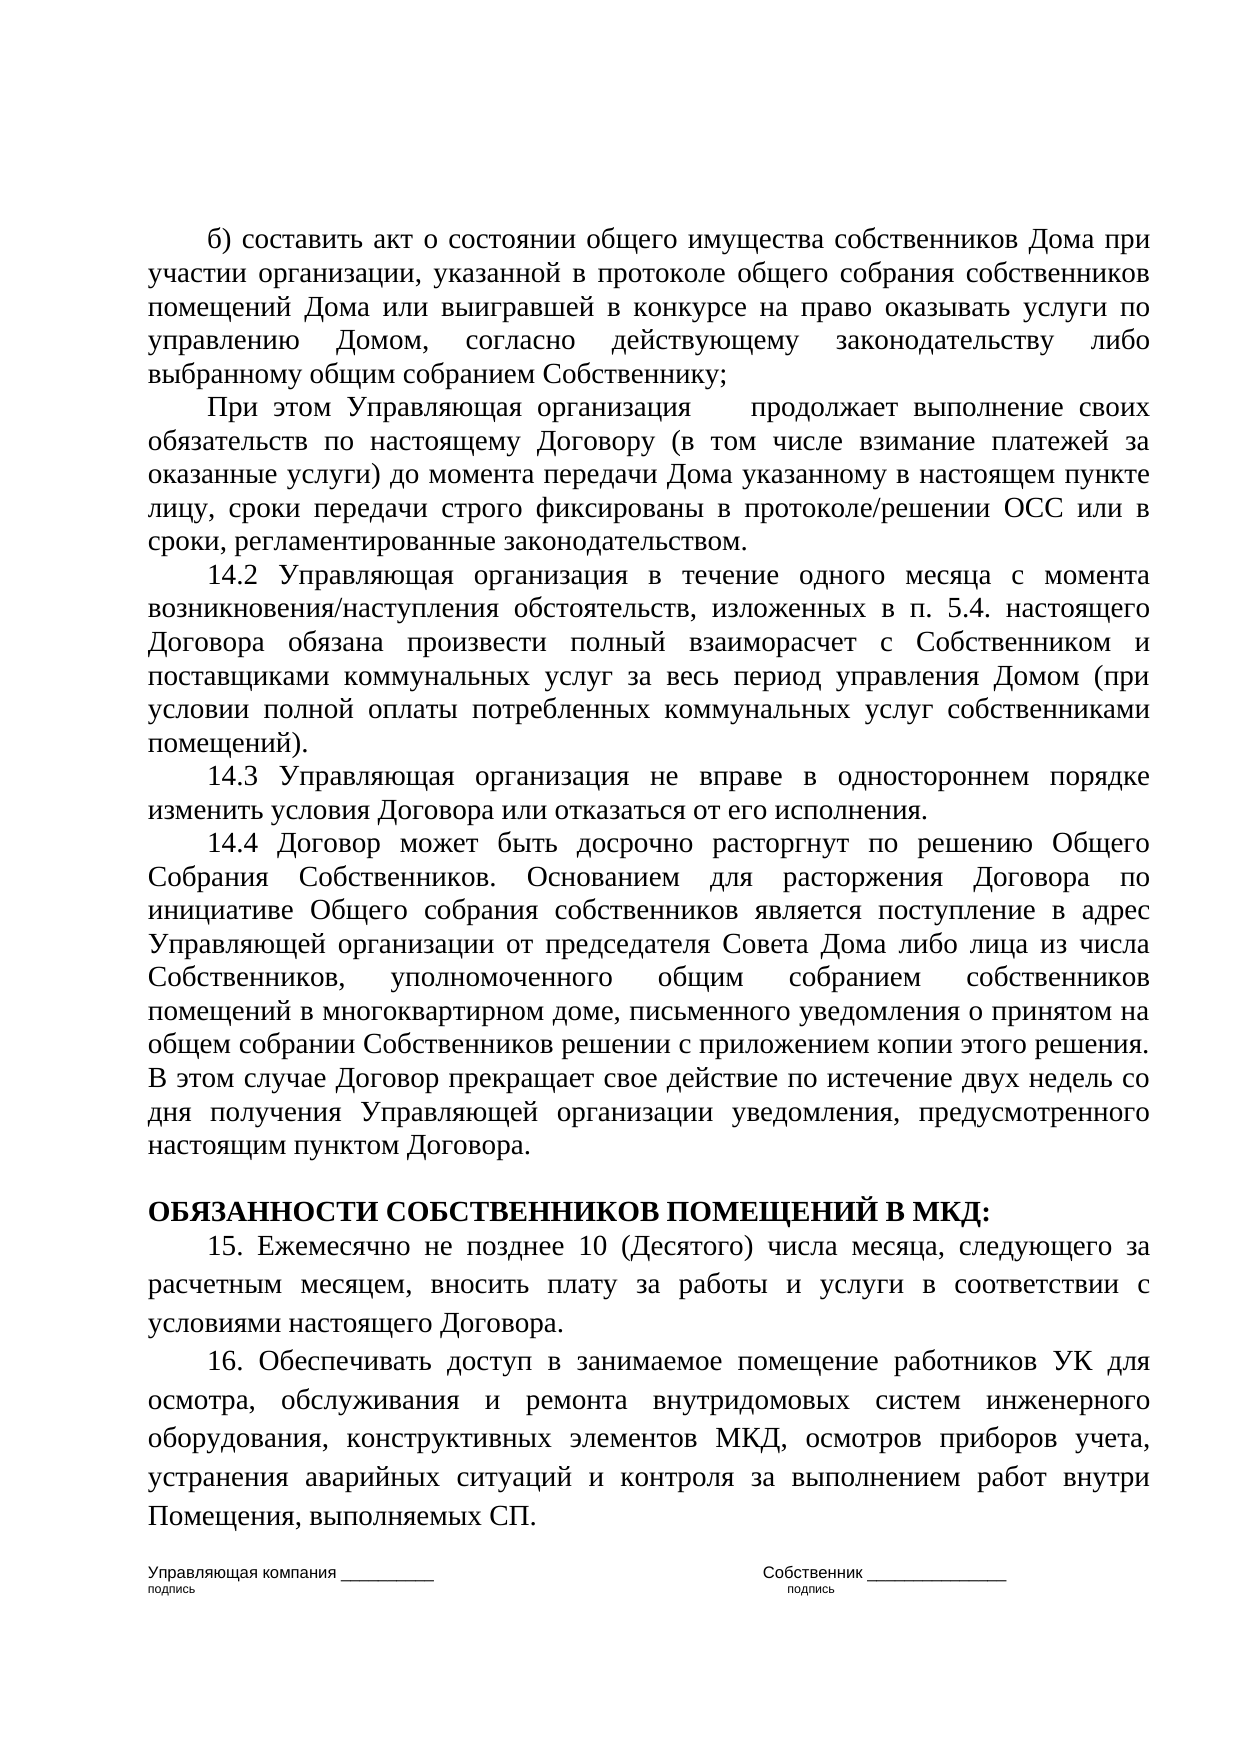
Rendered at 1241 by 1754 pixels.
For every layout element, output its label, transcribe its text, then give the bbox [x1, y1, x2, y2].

text б) составить акт о состоянии общего имущества собственников Дома при участии организации, указанной в протоколе общего собрания собственников помещений Дома или выигравшей в конкурсе на право оказывать услуги по управлению Домом, согласно действующему законодательству либо выбранному общим собранием Собственнику; [148, 222, 1151, 389]
text ОБЯЗАННОСТИ СОБСТВЕННИКОВ ПОМЕЩЕНИЙ В МКД: [148, 1194, 1152, 1228]
text 14.2 Управляющая организация в течение одного месяца с момента возникновения/наступления обстоятельств, изложенных в п. 5.4. настоящего Договора обязана произвести полный взаиморасчет с Собственником и поставщиками коммунальных услуг за весь период управления Домом (при условии полной оплаты потребленных коммунальных услуг собственниками помещений). [148, 557, 1151, 758]
text 14.4 Договор может быть досрочно расторгнут по решению Общего Собрания Собственников. Основанием для расторжения Договора по инициативе Общего собрания собственников является поступление в адрес Управляющей организации от председателя Совета Дома либо лица из числа Собственников, уполномоченного общим собранием собственников помещений в многоквартирном доме, письменного уведомления о принятом на общем собрании Собственников решении с приложением копии этого решения. В этом случае Договор прекращает свое действие по истечение двух недель со дня получения Управляющей организации уведомления, предусмотренного настоящим пунктом Договора. [148, 825, 1151, 1161]
text 16. Обеспечивать доступ в занимаемое помещение работников УК для осмотра, обслуживания и ремонта внутридомовых систем инженерного оборудования, конструктивных элементов МКД, осмотров приборов учета, устранения аварийных ситуаций и контроля за выполнением работ внутри Помещения, выполняемых СП. [148, 1343, 1151, 1531]
text 14.3 Управляющая организация не вправе в одностороннем порядке изменить условия Договора или отказаться от его исполнения. [148, 758, 1151, 825]
text 15. Ежемесячно не позднее 10 (Десятого) числа месяца, следующего за расчетным месяцем, вносить плату за работы и услуги в соответствии с условиями настоящего Договора. [148, 1228, 1152, 1338]
text При этом Управляющая организация продолжает выполнение своих обязательств по настоящему Договору (в том числе взимание платежей за оказанные услуги) до момента передачи Дома указанному в настоящем пункте лицу, сроки передачи строго фиксированы в протоколе/решении ОСС или в сроки, регламентированные законодательством. [148, 389, 1151, 557]
